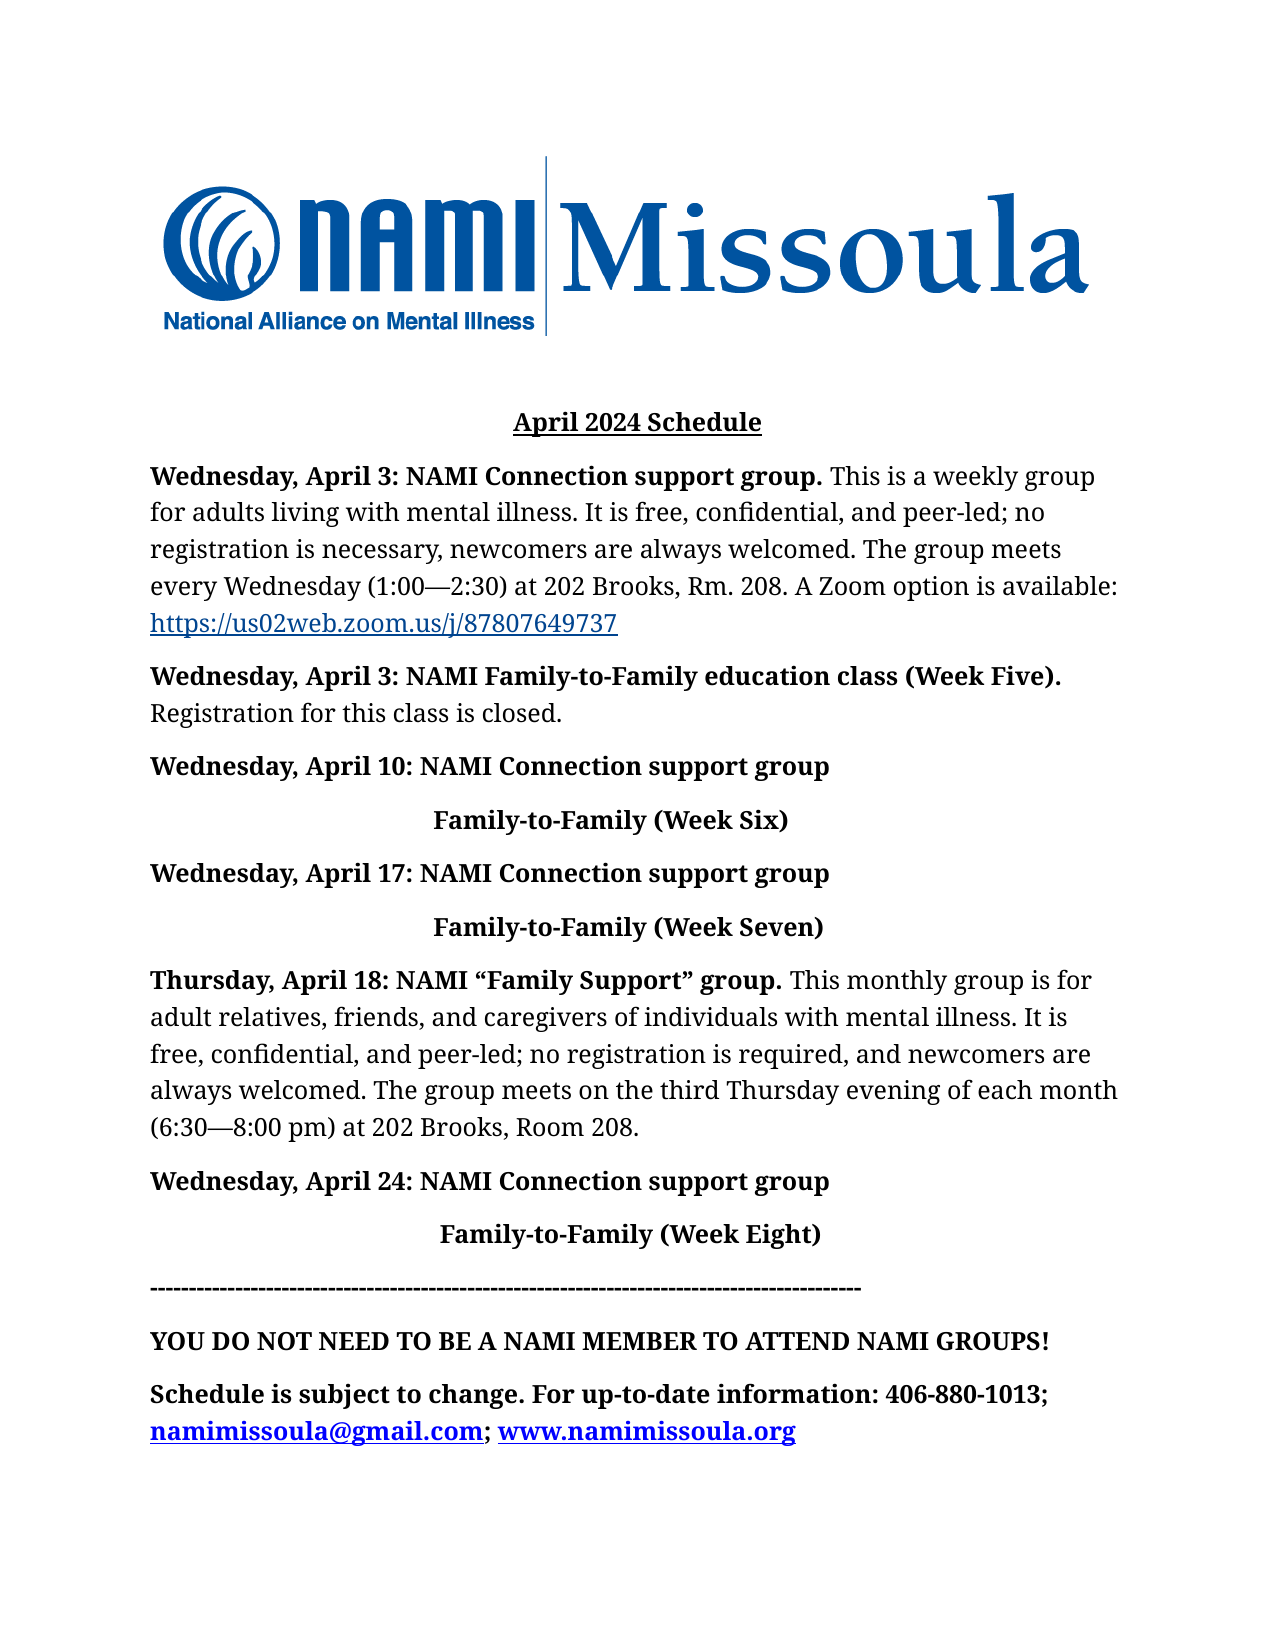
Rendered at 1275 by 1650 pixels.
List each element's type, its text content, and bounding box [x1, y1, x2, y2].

text April 2024 Schedule [150, 405, 1125, 439]
text -------------------------------------------------------------------------------------------- [150, 1270, 1125, 1304]
text Thursday, April 18: NAMI “Family Support” group. This monthly group is for adult relatives, friends, and caregivers of individuals with mental illness. It is free, confidential, and peer-led; no registration is required, and newcomers are always welcomed. The group meets on the third Thursday evening of each month (6:30—8:00 pm) at 202 Brooks, Room 208. [150, 963, 1125, 1144]
text Wednesday, April 3: NAMI Connection support group. This is a weekly group for adults living with mental illness. It is free, confidential, and peer-led; no registration is necessary, newcomers are always welcomed. The group meets every Wednesday (1:00—2:30) at 202 Brooks, Rm. 208. A Zoom option is available: https://us02web.zoom.us/j/87807649737 [150, 458, 1125, 639]
text YOU DO NOT NEED TO BE A NAMI MEMBER TO ATTEND NAMI GROUPS! [150, 1323, 1125, 1358]
text Schedule is subject to change. For up-to-date information: 406-880-1013; namimissoula@gmail.com; www.namimissoula.org [150, 1377, 1125, 1448]
text Family-to-Family (Week Eight) [150, 1217, 1125, 1251]
text Family-to-Family (Week Seven) [150, 909, 1125, 943]
text Family-to-Family (Week Six) [150, 802, 1125, 836]
text Wednesday, April 3: NAMI Family-to-Family education class (Week Five). Registration for this class is closed. [150, 659, 1125, 729]
text Wednesday, April 10: NAMI Connection support group [150, 749, 1125, 783]
picture [150, 150, 1125, 339]
text Wednesday, April 17: NAMI Connection support group [150, 856, 1125, 890]
text Wednesday, April 24: NAMI Connection support group [150, 1163, 1125, 1197]
